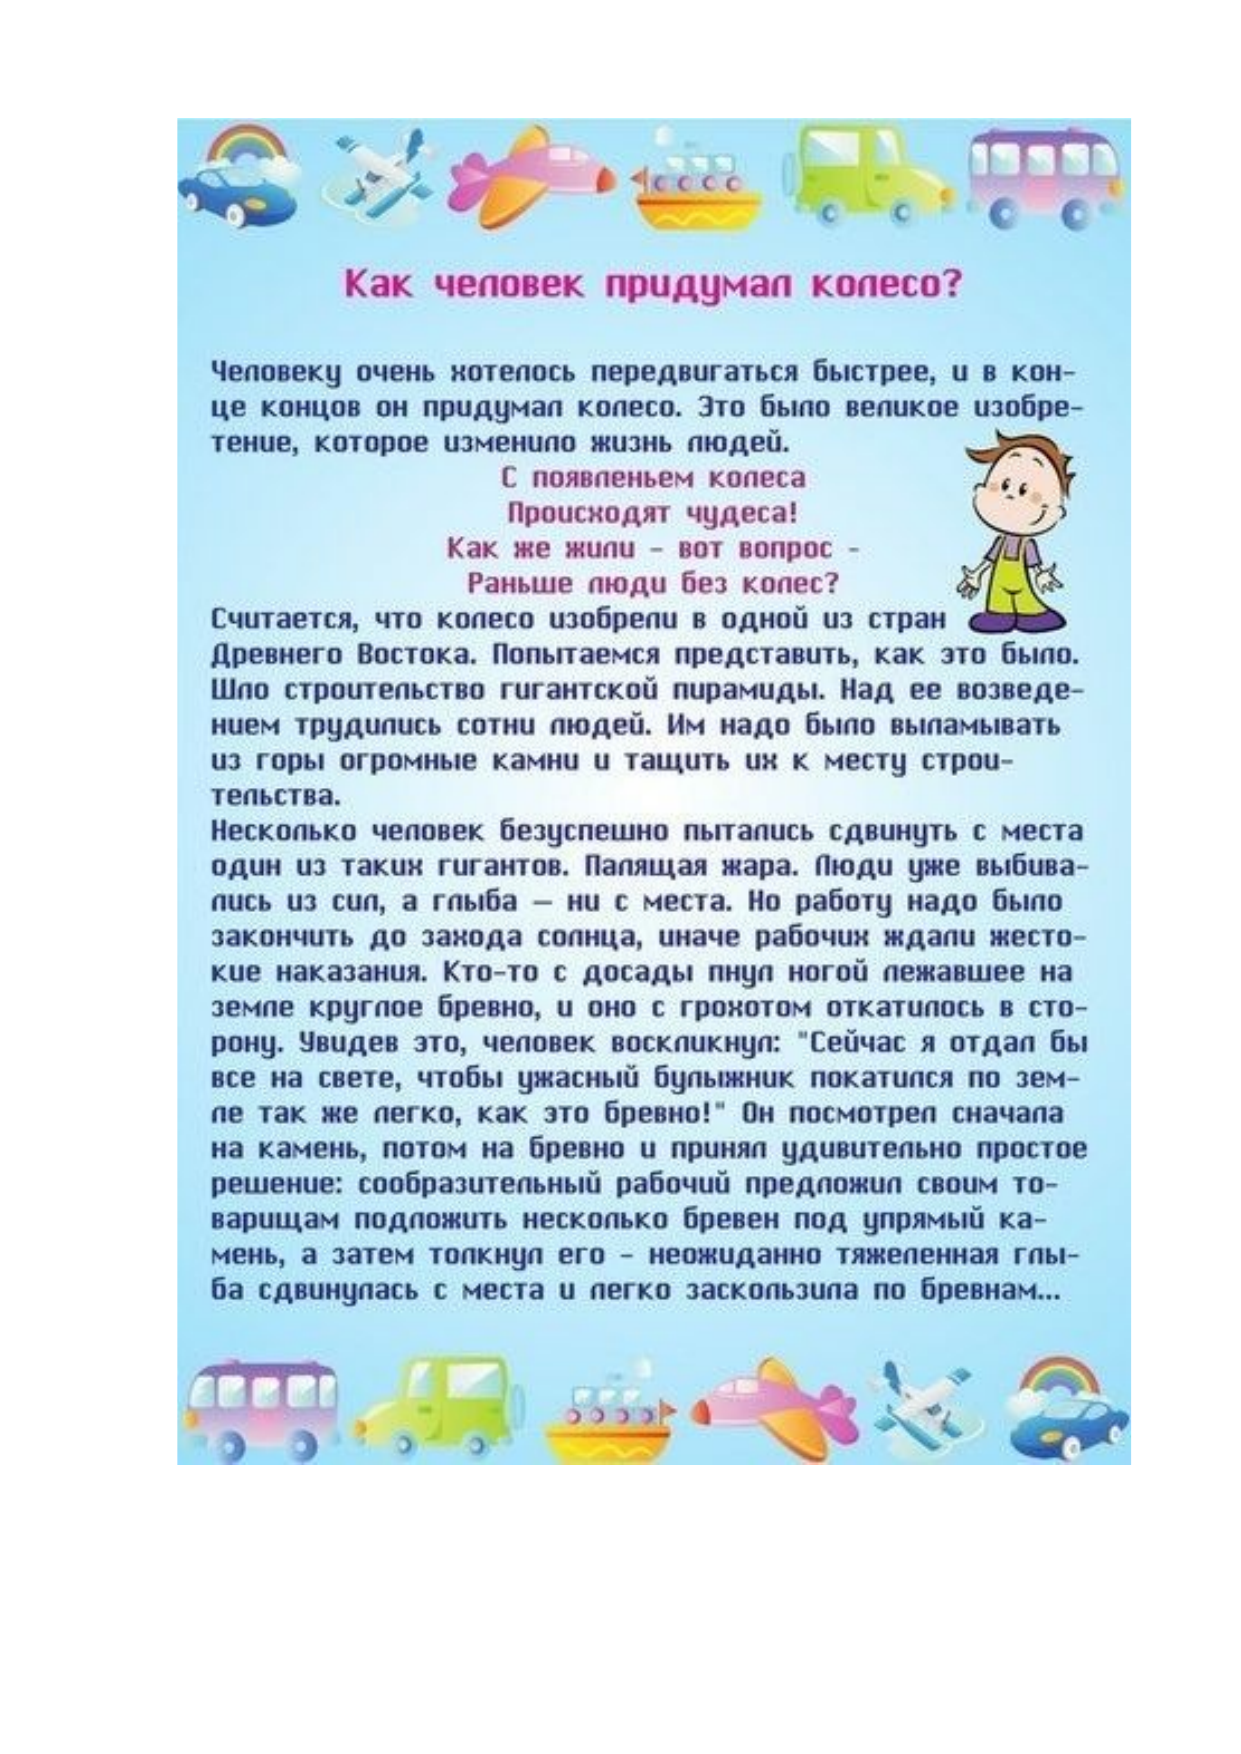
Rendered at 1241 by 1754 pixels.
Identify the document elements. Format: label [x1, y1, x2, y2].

picture [177, 118, 1132, 1465]
